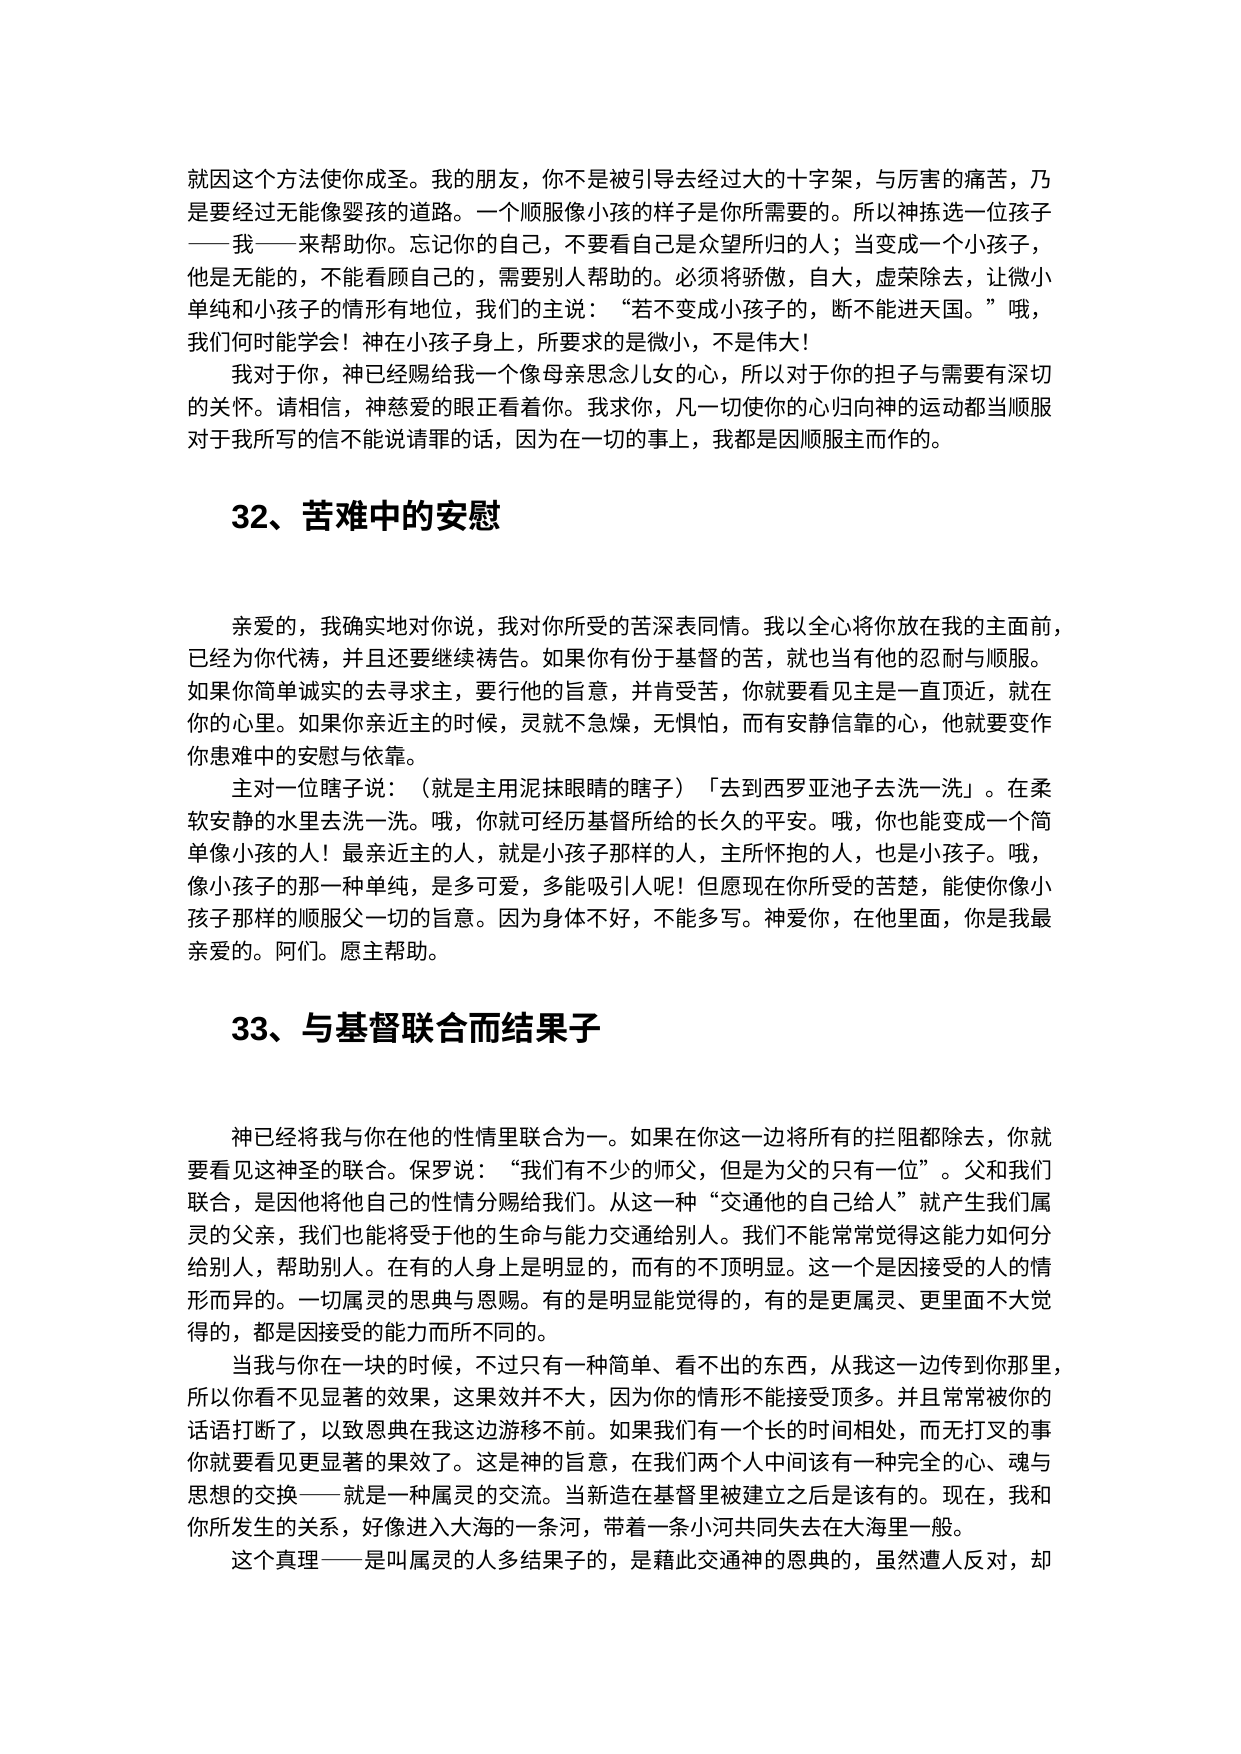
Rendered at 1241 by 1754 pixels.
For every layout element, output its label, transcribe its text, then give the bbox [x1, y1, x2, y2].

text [187, 1542, 1053, 1575]
text 亲爱的，我确实地对你说，我对你所受的苦深表同情。我以全心将你放在我的主面前，已经为你代祷，并且还要继续祷告。如果你有份于基督的苦，就也当有他的忍耐与顺服。如果你简单诚实的去寻求主，要行他的旨意，并肯受苦，你就要看见主是一直顶近，就在你的心里。如果你亲近主的时候，灵就不急燥，无惧怕，而有安静信靠的心，他就要变作你患难中的安慰与依靠。 [187, 608, 1053, 771]
text 我对于你，神已经赐给我一个像母亲思念儿女的心，所以对于你的担子与需要有深切的关怀。请相信，神慈爱的眼正看着你。我求你，凡一切使你的心归向神的运动都当顺服。对于我所写的信不能说请罪的话，因为在一切的事上，我都是因顺服主而作的。 [187, 357, 1053, 454]
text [187, 162, 1053, 357]
text 神已经将我与你在他的性情里联合为一。如果在你这一边将所有的拦阻都除去，你就要看见这神圣的联合。保罗说：“我们有不少的师父，但是为父的只有一位”。父和我们联合，是因他将他自己的性情分赐给我们。从这一种“交通他的自己给人”就产生我们属灵的父亲，我们也能将受于他的生命与能力交通给别人。我们不能常常觉得这能力如何分给别人，帮助别人。在有的人身上是明显的，而有的不顶明显。这一个是因接受的人的情形而异的。一切属灵的思典与恩赐。有的是明显能觉得的，有的是更属灵、更里面不大觉得的，都是因接受的能力而所不同的。 [187, 1120, 1053, 1347]
text 当我与你在一块的时候，不过只有一种简单、看不出的东西，从我这一边传到你那里，所以你看不见显著的效果，这果效并不大，因为你的情形不能接受顶多。并且常常被你的话语打断了，以致恩典在我这边游移不前。如果我们有一个长的时间相处，而无打叉的事，你就要看见更显著的果效了。这是神的旨意，在我们两个人中间该有一种完全的心、魂与思想的交换——就是一种属灵的交流。当新造在基督里被建立之后是该有的。现在，我和你所发生的关系，好像进入大海的一条河，带着一条小河共同失去在大海里一般。 [187, 1347, 1053, 1542]
text 主对一位瞎子说：（就是主用泥抹眼睛的瞎子）「去到西罗亚池子去洗一洗」。在柔软安静的水里去洗一洗。哦，你就可经历基督所给的长久的平安。哦，你也能变成一个简单像小孩的人！最亲近主的人，就是小孩子那样的人，主所怀抱的人，也是小孩子。哦，像小孩子的那一种单纯，是多可爱，多能吸引人呢！但愿现在你所受的苦楚，能使你像小孩子那样的顺服父一切的旨意。因为身体不好，不能多写。神爱你，在他里面，你是我最亲爱的。阿们。愿主帮助。 [187, 771, 1053, 966]
subtitle 33、与基督联合而结果子 [187, 993, 1053, 1058]
subtitle 32、苦难中的安慰 [187, 482, 1053, 547]
